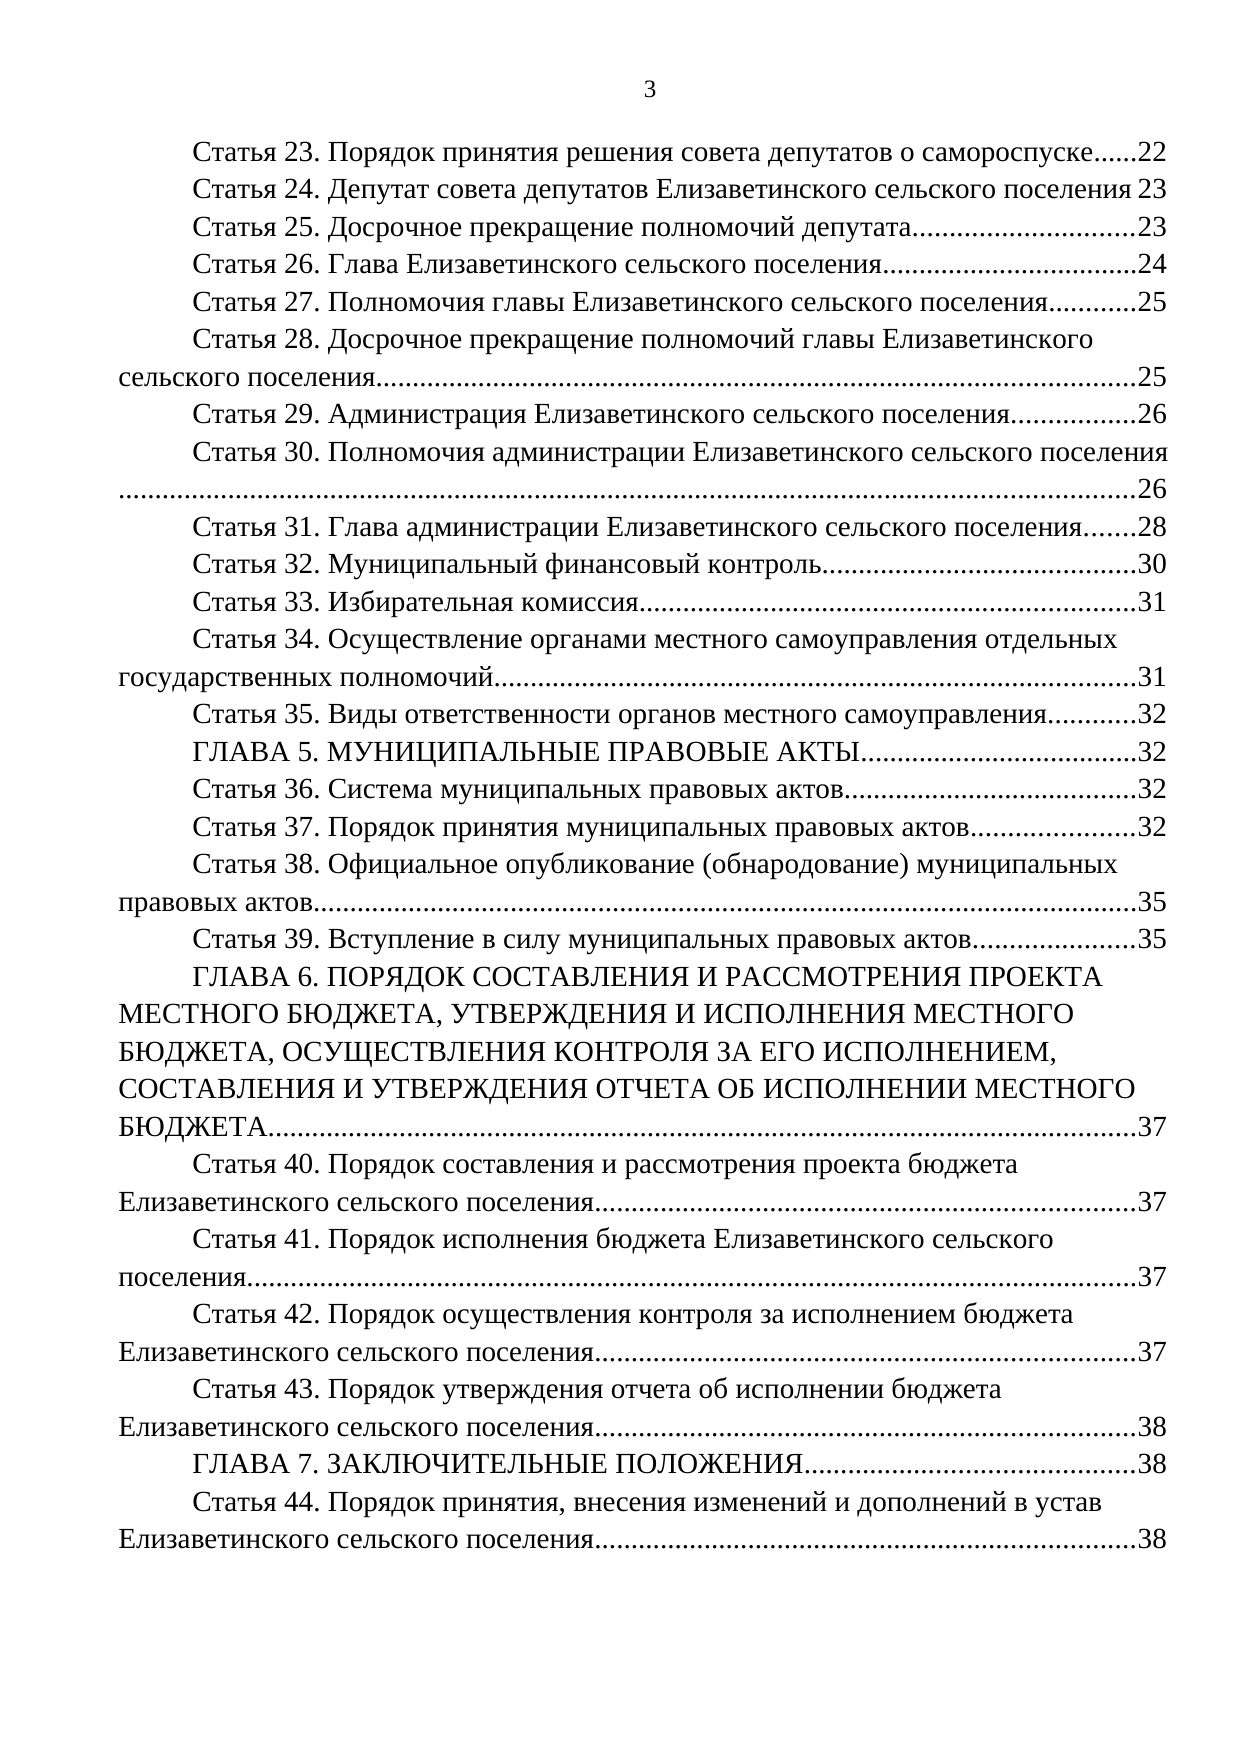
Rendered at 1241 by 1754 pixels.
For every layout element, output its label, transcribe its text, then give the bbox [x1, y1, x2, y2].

text Статья 39. Вступление в силу муниципальных правовых актов 35 [118, 919, 1181, 956]
text Статья 33. Избирательная комиссия 31 [118, 581, 1181, 619]
text Статья 36. Система муниципальных правовых актов 32 [118, 769, 1181, 806]
text ГЛАВА 6. ПОРЯДОК СОСТАВЛЕНИЯ И РАССМОТРЕНИЯ ПРОЕКТА МЕСТНОГО БЮДЖЕТА, УТВЕРЖДЕНИЯ И ИСПОЛНЕНИЯ МЕСТНОГО БЮДЖЕТА, ОСУЩЕСТВЛЕНИЯ КОНТРОЛЯ ЗА ЕГО ИСПОЛНЕНИЕМ, СОСТАВЛЕНИЯ И УТВЕРЖДЕНИЯ ОТЧЕТА ОБ ИСПОЛНЕНИИ МЕСТНОГО БЮДЖЕТА 37 [118, 956, 1181, 1144]
text Статья 28. Досрочное прекращение полномочий главы Елизаветинского сельского поселения 25 [118, 319, 1181, 394]
text Статья 38. Официальное опубликование (обнародование) муниципальных правовых актов 35 [118, 844, 1181, 919]
text Статья 25. Досрочное прекращение полномочий депутата 23 [118, 206, 1181, 244]
text Статья 40. Порядок составления и рассмотрения проекта бюджета Елизаветинского сельского поселения 37 [118, 1144, 1181, 1219]
text Статья 41. Порядок исполнения бюджета Елизаветинского сельского поселения 37 [118, 1219, 1181, 1294]
text Статья 44. Порядок принятия, внесения изменений и дополнений в устав Елизаветинского сельского поселения 38 [118, 1481, 1181, 1556]
text Статья 27. Полномочия главы Елизаветинского сельского поселения 25 [118, 281, 1181, 319]
text Статья 43. Порядок утверждения отчета об исполнении бюджета Елизаветинского сельского поселения 38 [118, 1369, 1181, 1444]
text Статья 29. Администрация Елизаветинского сельского поселения 26 [118, 394, 1181, 431]
text Статья 32. Муниципальный финансовый контроль 30 [118, 544, 1181, 581]
text Статья 34. Осуществление органами местного самоуправления отдельных государственных полномочий 31 [118, 619, 1181, 694]
text Статья 42. Порядок осуществления контроля за исполнением бюджета Елизаветинского сельского поселения 37 [118, 1294, 1181, 1369]
text Статья 24. Депутат совета депутатов Елизаветинского сельского поселения 23 [118, 169, 1181, 206]
text Статья 35. Виды ответственности органов местного самоуправления 32 [118, 694, 1181, 731]
text Статья 23. Порядок принятия решения совета депутатов о самороспуске 22 [118, 131, 1181, 169]
text Статья 37. Порядок принятия муниципальных правовых актов 32 [118, 806, 1181, 844]
text Статья 30. Полномочия администрации Елизаветинского сельского поселения 26 [118, 431, 1181, 506]
text ГЛАВА 7. ЗАКЛЮЧИТЕЛЬНЫЕ ПОЛОЖЕНИЯ 38 [118, 1444, 1181, 1481]
text ГЛАВА 5. МУНИЦИПАЛЬНЫЕ ПРАВОВЫЕ АКТЫ 32 [118, 731, 1181, 769]
text Статья 26. Глава Елизаветинского сельского поселения 24 [118, 244, 1181, 281]
text Статья 31. Глава администрации Елизаветинского сельского поселения 28 [118, 506, 1181, 544]
